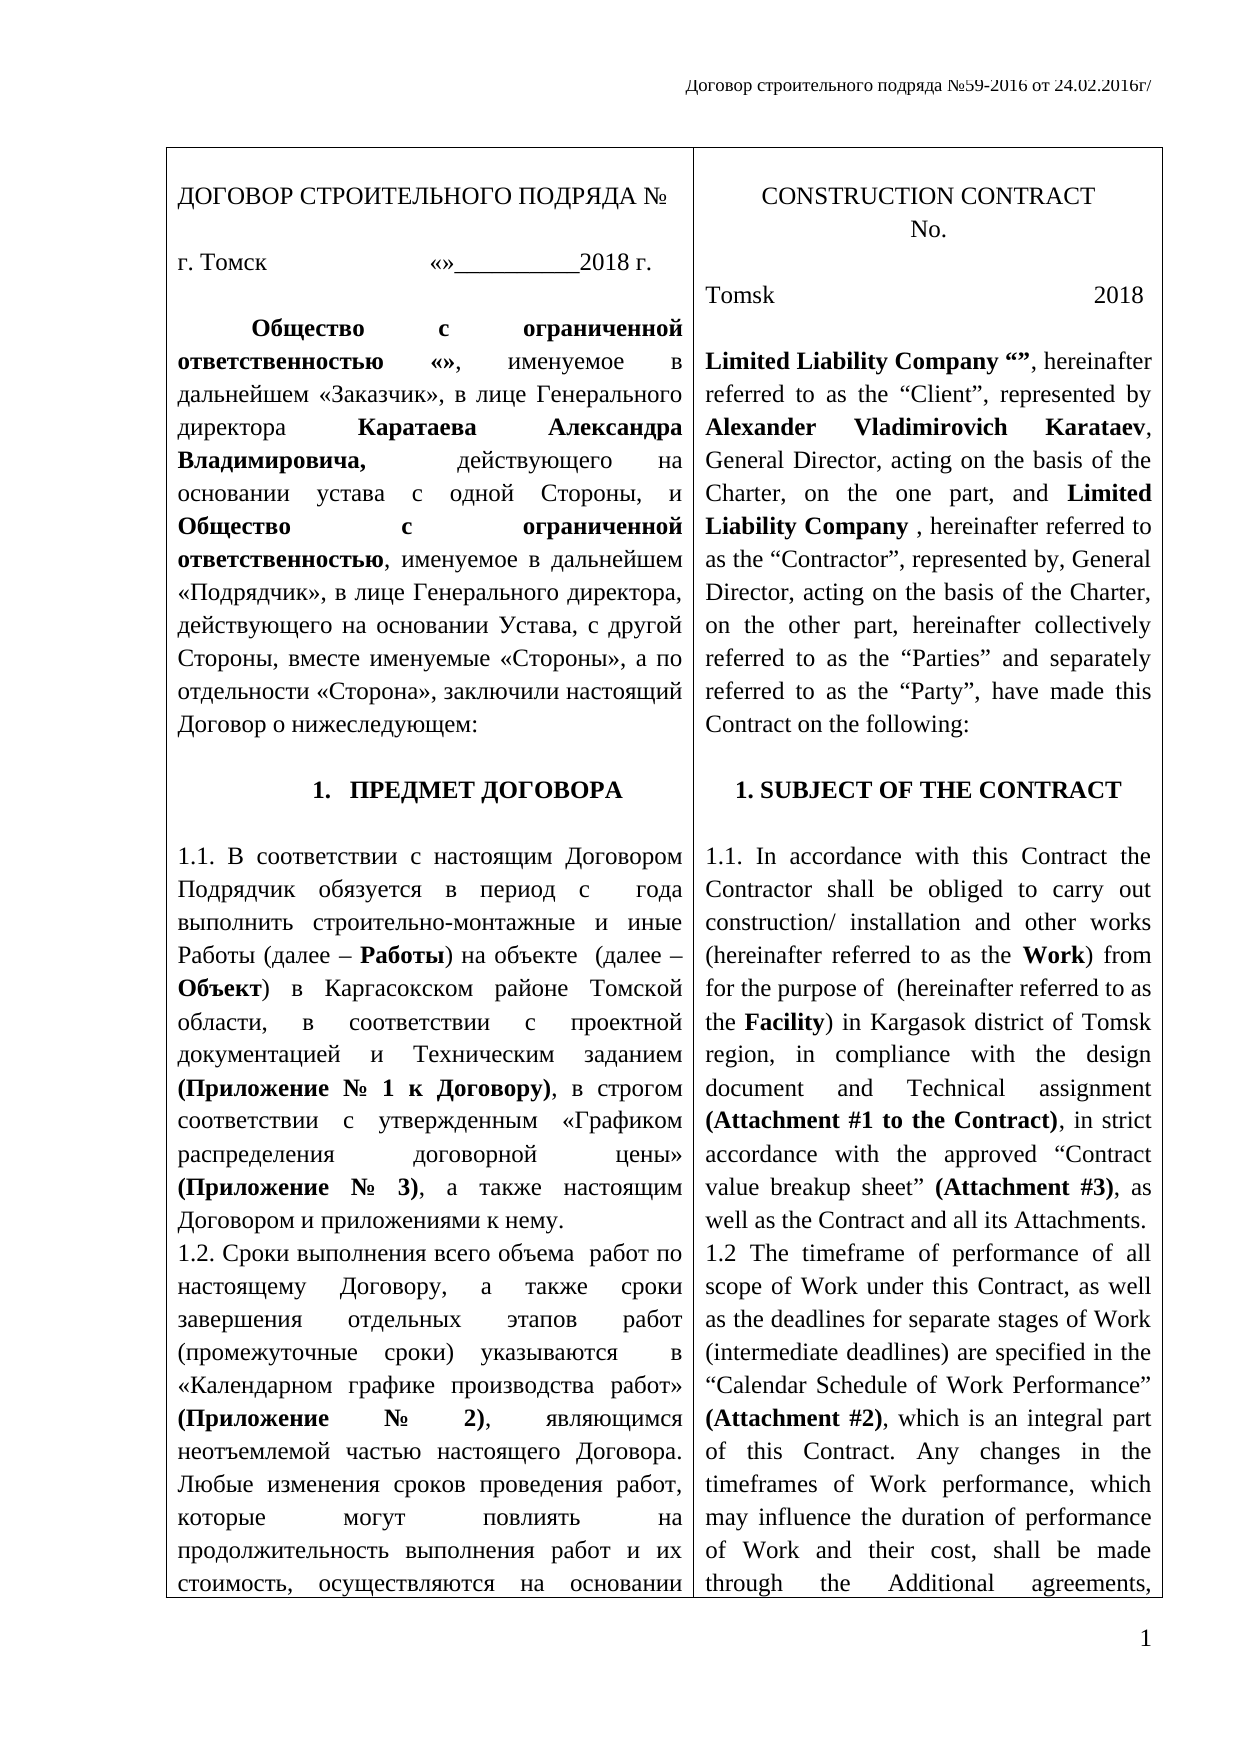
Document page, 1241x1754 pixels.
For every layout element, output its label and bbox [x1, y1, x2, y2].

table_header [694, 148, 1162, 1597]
table_header [167, 148, 693, 1597]
